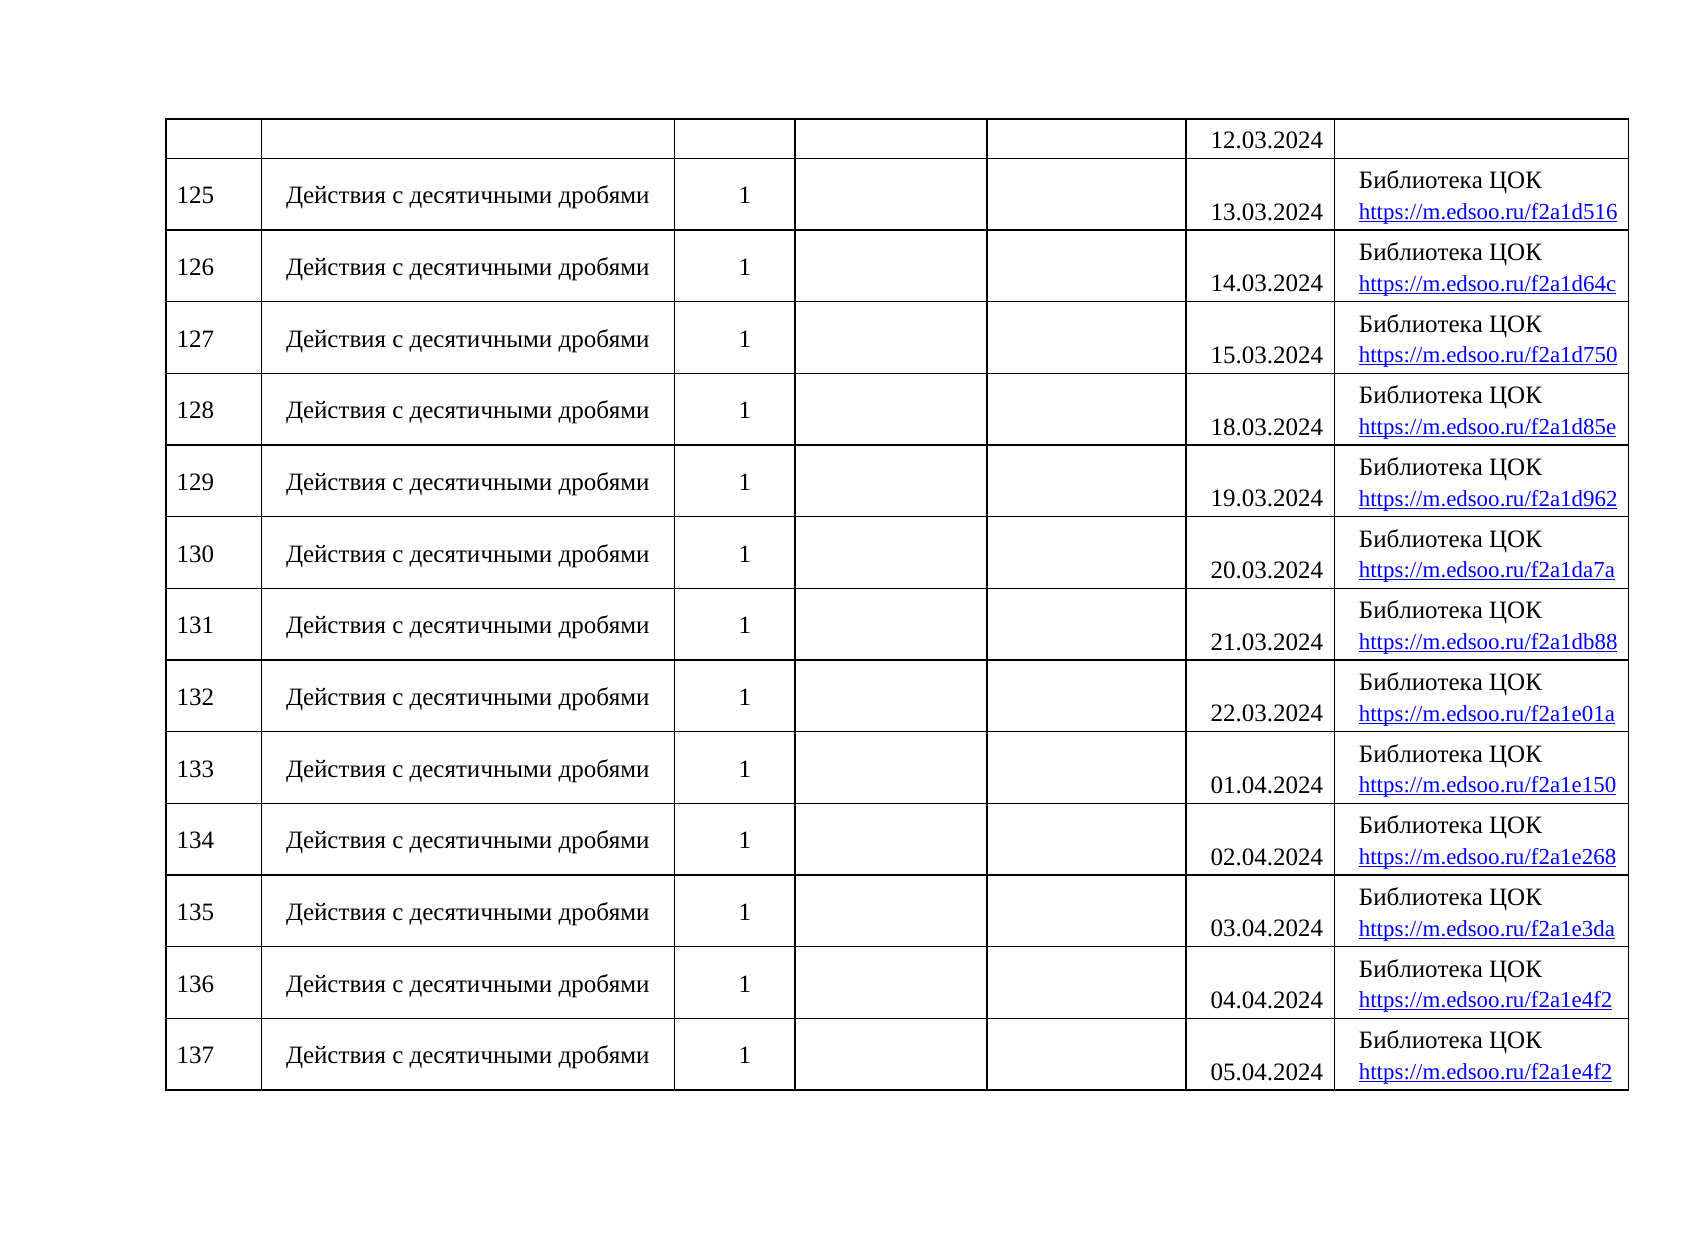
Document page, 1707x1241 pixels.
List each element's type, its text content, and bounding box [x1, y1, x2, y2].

table_cell [796, 1019, 986, 1089]
table_cell Действия с десятичными дробями [262, 732, 674, 802]
table_cell [988, 120, 1185, 157]
table_cell [988, 589, 1185, 659]
table_cell 15.03.2024 [1187, 302, 1334, 372]
table_cell 1 [675, 120, 794, 157]
table_cell Библиотека ЦОК https://m.edsoo.ru/f2a1db88 [1335, 589, 1628, 659]
table_cell Библиотека ЦОК https://m.edsoo.ru/f2a1d516 [1335, 159, 1628, 229]
table_cell 12.03.2024 [1187, 120, 1334, 157]
table_cell 136 [167, 947, 261, 1017]
table_cell Действия с десятичными дробями [262, 589, 674, 659]
table_cell [988, 661, 1185, 731]
table_cell 128 [167, 374, 261, 444]
table_cell 127 [167, 302, 261, 372]
table_cell 1 [675, 231, 794, 301]
table_cell 14.03.2024 [1187, 231, 1334, 301]
table_cell Библиотека ЦОК https://m.edsoo.ru/f2a1e150 [1335, 732, 1628, 802]
table_cell 126 [167, 231, 261, 301]
table_cell [988, 1019, 1185, 1089]
table_cell [796, 876, 986, 946]
table_cell 13.03.2024 [1187, 159, 1334, 229]
table_cell [988, 732, 1185, 802]
table_cell 1 [675, 661, 794, 731]
table_cell [796, 804, 986, 874]
table_cell [796, 374, 986, 444]
table_cell [796, 947, 986, 1017]
table_cell Действия с десятичными дробями [262, 804, 674, 874]
table_cell 01.04.2024 [1187, 732, 1334, 802]
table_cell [262, 120, 674, 157]
table_cell [988, 374, 1185, 444]
table_cell 1 [675, 947, 794, 1017]
table_cell 21.03.2024 [1187, 589, 1334, 659]
table_cell 132 [167, 661, 261, 731]
table_cell 1 [675, 1019, 794, 1089]
table_cell 04.04.2024 [1187, 947, 1334, 1017]
table_cell 03.04.2024 [1187, 876, 1334, 946]
table_cell 18.03.2024 [1187, 374, 1334, 444]
table_cell Библиотека ЦОК https://m.edsoo.ru/f2a1d962 [1335, 446, 1628, 516]
table_cell Действия с десятичными дробями [262, 661, 674, 731]
table_cell Библиотека ЦОК https://m.edsoo.ru/f2a1e4f2 [1335, 947, 1628, 1017]
table_cell 135 [167, 876, 261, 946]
table_cell 1 [675, 876, 794, 946]
table_cell Библиотека ЦОК https://m.edsoo.ru/f2a1e4f2 [1335, 1019, 1628, 1089]
table_cell [796, 159, 986, 229]
table_cell 131 [167, 589, 261, 659]
table_cell Действия с десятичными дробями [262, 302, 674, 372]
table_cell [988, 876, 1185, 946]
table_cell Библиотека ЦОК https://m.edsoo.ru/f2a1d85e [1335, 374, 1628, 444]
table_cell [988, 947, 1185, 1017]
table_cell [1335, 120, 1628, 157]
table_cell 1 [675, 589, 794, 659]
table_cell 133 [167, 732, 261, 802]
table_cell Действия с десятичными дробями [262, 446, 674, 516]
table_cell 137 [167, 1019, 261, 1089]
table_cell 1 [675, 517, 794, 587]
table_cell [988, 804, 1185, 874]
table_cell [796, 661, 986, 731]
table_cell 20.03.2024 [1187, 517, 1334, 587]
table_cell 129 [167, 446, 261, 516]
table_cell [988, 302, 1185, 372]
table_cell 1 [675, 732, 794, 802]
table_cell Действия с десятичными дробями [262, 876, 674, 946]
table_cell [988, 446, 1185, 516]
table_cell [796, 120, 986, 157]
table_cell [796, 446, 986, 516]
table_cell [988, 517, 1185, 587]
table_cell 1 [675, 374, 794, 444]
table_cell [796, 732, 986, 802]
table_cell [262, 1019, 674, 1089]
table_cell 02.04.2024 [1187, 804, 1334, 874]
table_cell Действия с десятичными дробями [262, 517, 674, 587]
table_cell [796, 517, 986, 587]
table_cell [796, 302, 986, 372]
table_cell Действия с десятичными дробями [262, 374, 674, 444]
table_cell Библиотека ЦОК https://m.edsoo.ru/f2a1e3da [1335, 876, 1628, 946]
table_cell 130 [167, 517, 261, 587]
table_cell Библиотека ЦОК https://m.edsoo.ru/f2a1d64c [1335, 231, 1628, 301]
table_cell [796, 589, 986, 659]
table_cell Действия с десятичными дробями [262, 231, 674, 301]
table_cell Действия с десятичными дробями [262, 159, 674, 229]
table_cell 134 [167, 804, 261, 874]
table_cell Библиотека ЦОК https://m.edsoo.ru/f2a1d750 [1335, 302, 1628, 372]
table_cell [796, 231, 986, 301]
table_cell Библиотека ЦОК https://m.edsoo.ru/f2a1e268 [1335, 804, 1628, 874]
table_cell 1 [675, 159, 794, 229]
table_cell Действия с десятичными дробями [262, 947, 674, 1017]
table_cell 19.03.2024 [1187, 446, 1334, 516]
table_cell 22.03.2024 [1187, 661, 1334, 731]
table_cell 125 [167, 159, 261, 229]
table_cell 1 [675, 302, 794, 372]
table_cell 05.04.2024 [1187, 1019, 1334, 1089]
table_cell 124 [167, 120, 261, 157]
table_cell 1 [675, 804, 794, 874]
table_cell 1 [675, 446, 794, 516]
table_cell Библиотека ЦОК https://m.edsoo.ru/f2a1da7a [1335, 517, 1628, 587]
table_cell [988, 159, 1185, 229]
table_cell Библиотека ЦОК https://m.edsoo.ru/f2a1e01a [1335, 661, 1628, 731]
table_cell [988, 231, 1185, 301]
